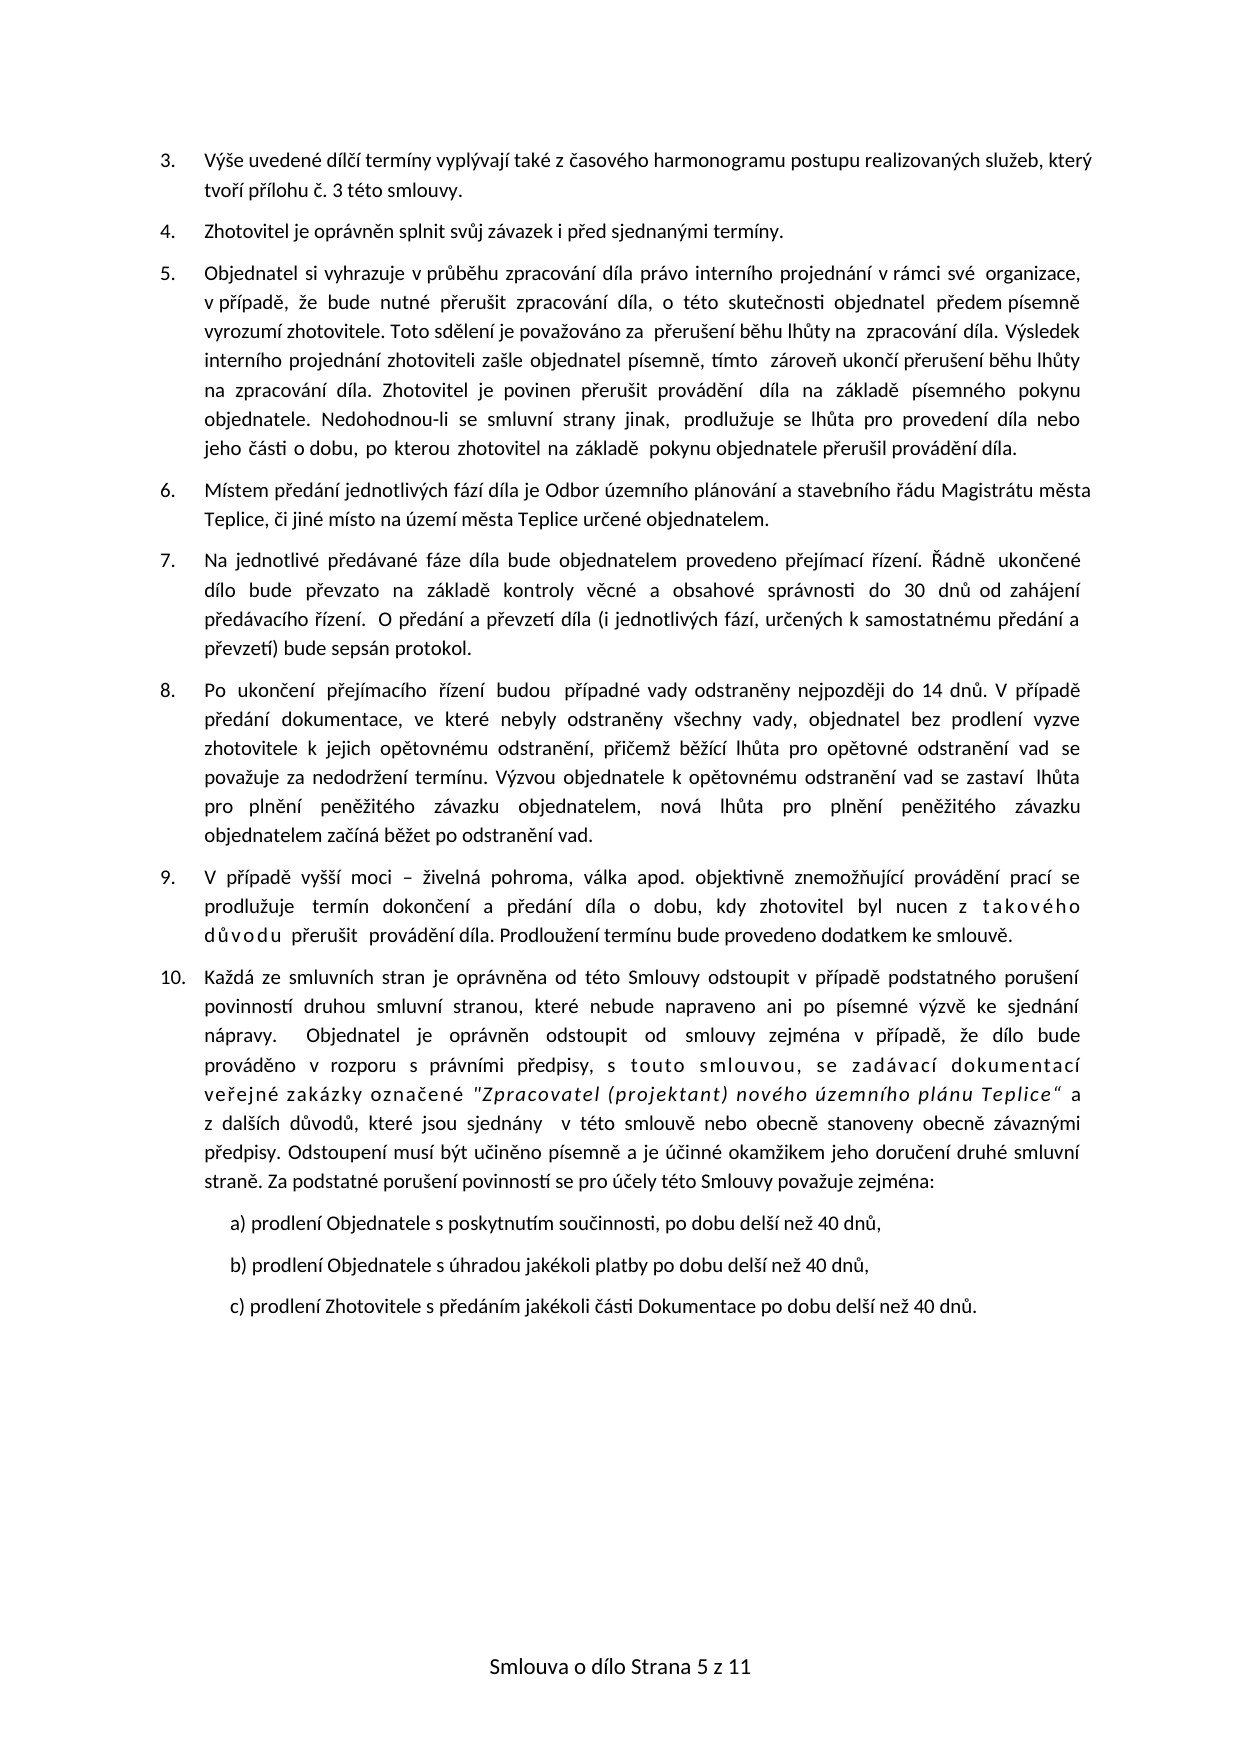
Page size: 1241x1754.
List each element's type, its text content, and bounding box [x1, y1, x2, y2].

text 8. Po ukončení přejímacího řízení budou případné vady odstraněny nejpozději do 14 dnů. V případě předání dokumentace, ve které nebyly odstraněny všechny vady, objednatel bez prodlení vyzve zhotovitele k jejich opětovnému odstranění, přičemž běžící lhůta pro opětovné odstranění vad se považuje za nedodržení termínu. Výzvou objednatele k opětovnému odstranění vad se zastaví lhůta pro plnění peněžitého závazku objednatelem, nová lhůta pro plnění peněžitého závazku objednatelem začíná běžet po odstranění vad. [160, 677, 1081, 848]
text 6. Místem předání jednotlivých fází díla je Odbor územního plánování a stavebního řádu Magistrátu města Teplice, či jiné místo na území města Teplice určené objednatelem. [160, 477, 1093, 531]
text b) prodlení Objednatele s úhradou jakékoli platby po dobu delší než 40 dnů, [230, 1252, 1081, 1277]
text 3. Výše uvedené dílčí termíny vyplývají také z časového harmonogramu postupu realizovaných služeb, který tvoří přílohu č. 3 této smlouvy. [160, 148, 1093, 202]
text c) prodlení Zhotovitele s předáním jakékoli části Dokumentace po dobu delší než 40 dnů. [230, 1293, 1081, 1319]
text 5. Objednatel si vyhrazuje v průběhu zpracování díla právo interního projednání v rámci své organizace, v případě, že bude nutné přerušit zpracování díla, o této skutečnosti objednatel předem písemně vyrozumí zhotovitele. Toto sdělení je považováno za přerušení běhu lhůty na zpracování díla. Výsledek interního projednání zhotoviteli zašle objednatel písemně, tímto zároveň ukončí přerušení běhu lhůty na zpracování díla. Zhotovitel je povinen přerušit provádění díla na základě písemného pokynu objednatele. Nedohodnou-li se smluvní strany jinak, prodlužuje se lhůta pro provedení díla nebo jeho části o dobu, po kterou zhotovitel na základě pokynu objednatele přerušil provádění díla. [160, 260, 1081, 461]
text 4. Zhotovitel je oprávněn splnit svůj závazek i před sjednanými termíny. [160, 218, 1093, 244]
text 9. V případě vyšší moci – živelná pohroma, válka apod. objektivně znemožňující provádění prací se prodlužuje termín dokončení a předání díla o dobu, kdy zhotovitel byl nucen z takového důvodu přerušit provádění díla. Prodloužení termínu bude provedeno dodatkem ke smlouvě. [160, 864, 1081, 948]
text a) prodlení Objednatele s poskytnutím součinnosti, po dobu delší než 40 dnů, [230, 1210, 1081, 1236]
text 10. Každá ze smluvních stran je oprávněna od této Smlouvy odstoupit v případě podstatného porušení povinností druhou smluvní stranou, které nebude napraveno ani po písemné výzvě ke sjednání nápravy. Objednatel je oprávněn odstoupit od smlouvy zejména v případě, že dílo bude prováděno v rozporu s právními předpisy, s touto smlouvou, se zadávací dokumentací veřejné zakázky označené "Zpracovatel (projektant) nového územního plánu Teplice“ a z dalších důvodů, které jsou sjednány v této smlouvě nebo obecně stanoveny obecně závaznými předpisy. Odstoupení musí být učiněno písemně a je účinné okamžikem jeho doručení druhé smluvní straně. Za podstatné porušení povinností se pro účely této Smlouvy považuje zejména: [160, 964, 1081, 1194]
text 7. Na jednotlivé předávané fáze díla bude objednatelem provedeno přejímací řízení. Řádně ukončené dílo bude převzato na základě kontroly věcné a obsahové správnosti do 30 dnů od zahájení předávacího řízení. O předání a převzetí díla (i jednotlivých fází, určených k samostatnému předání a převzetí) bude sepsán protokol. [160, 548, 1081, 661]
